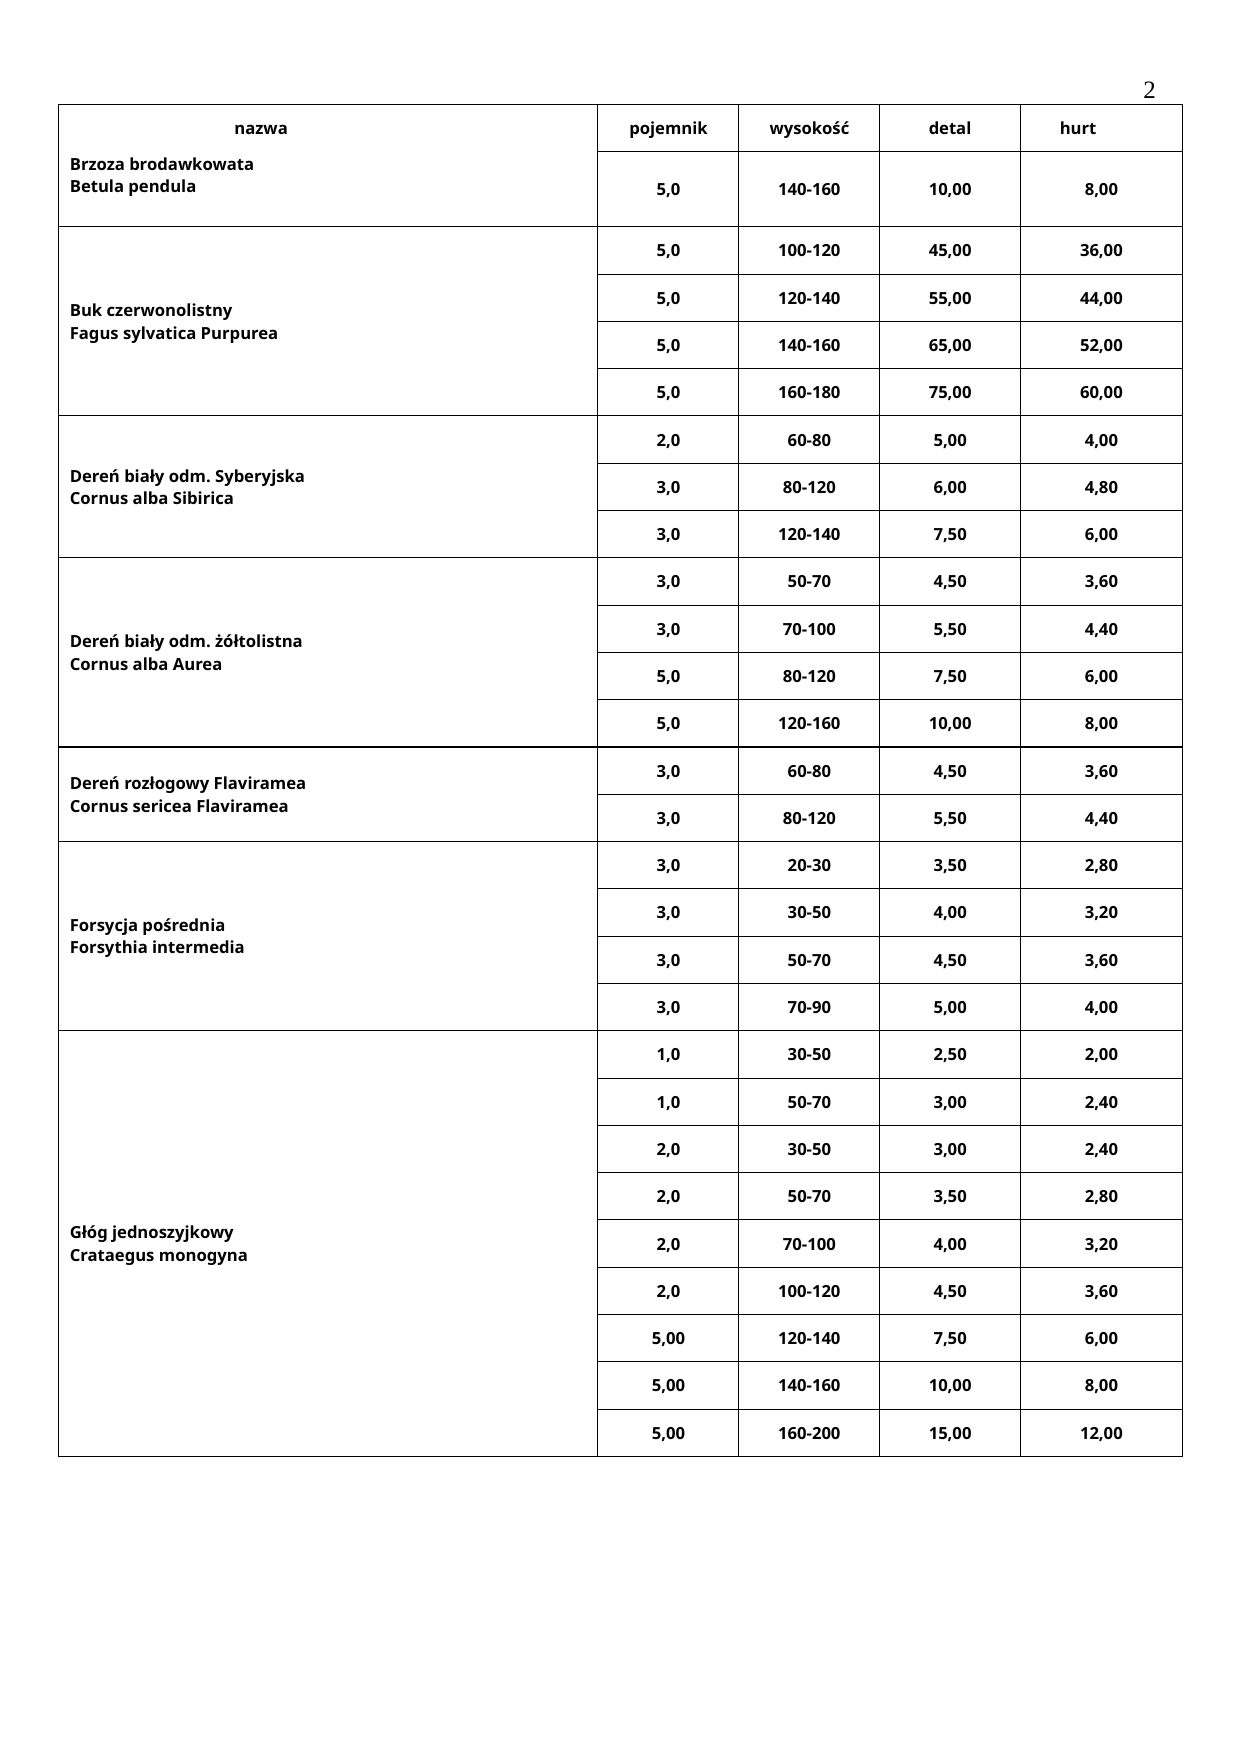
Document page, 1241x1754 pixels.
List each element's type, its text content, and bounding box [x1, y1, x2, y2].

table_cell Dereń biały odm. Syberyjska Cornus alba Sibirica [59, 416, 597, 557]
table_cell 5,0 [598, 152, 738, 226]
table_cell 4,00 [880, 1220, 1020, 1267]
table_cell 4,50 [880, 1268, 1020, 1314]
table_cell 2,0 [598, 416, 738, 463]
table_cell Głóg jednoszyjkowy Crataegus monogyna [59, 1031, 597, 1456]
table_cell 5,00 [598, 1362, 738, 1408]
table_cell 120-160 [739, 700, 879, 746]
table_cell 10,00 [880, 700, 1020, 746]
table_cell 120-140 [739, 275, 879, 321]
table_cell 5,0 [598, 653, 738, 699]
table_cell 7,50 [880, 653, 1020, 699]
table_cell 1,0 [598, 1079, 738, 1125]
table_cell 70-100 [739, 1220, 879, 1267]
table_cell 3,60 [1021, 558, 1182, 604]
table_cell 2,40 [1021, 1079, 1182, 1125]
table_header detal [880, 105, 1020, 151]
table_cell 70-100 [739, 606, 879, 652]
table_cell 5,00 [598, 1410, 738, 1456]
table_header pojemnik [598, 105, 738, 151]
table_cell 3,20 [1021, 889, 1182, 936]
table_cell 4,00 [880, 889, 1020, 936]
table_cell 4,50 [880, 748, 1020, 794]
table_cell 3,0 [598, 464, 738, 510]
table_cell Dereń biały odm. żółtolistna Cornus alba Aurea [59, 558, 597, 746]
table_cell 140-160 [739, 152, 879, 226]
table_cell 52,00 [1021, 322, 1182, 368]
table_cell 5,00 [598, 1315, 738, 1361]
table_cell 2,0 [598, 1220, 738, 1267]
table_cell 160-200 [739, 1410, 879, 1456]
table_cell 60-80 [739, 416, 879, 463]
table_cell 12,00 [1021, 1410, 1182, 1456]
table_cell 30-50 [739, 1126, 879, 1172]
table_cell 50-70 [739, 937, 879, 983]
table_cell 50-70 [739, 1173, 879, 1219]
table_cell Buk czerwonolistny Fagus sylvatica Purpurea [59, 227, 597, 415]
table_cell 160-180 [739, 369, 879, 415]
table_cell 120-140 [739, 1315, 879, 1361]
table_cell 120-140 [739, 511, 879, 557]
table_cell 4,00 [1021, 416, 1182, 463]
table_cell 3,0 [598, 606, 738, 652]
table_cell 4,50 [880, 937, 1020, 983]
table_cell 5,0 [598, 227, 738, 273]
table_cell 100-120 [739, 227, 879, 273]
table_cell 2,50 [880, 1031, 1020, 1077]
table_cell 3,0 [598, 511, 738, 557]
table_cell 6,00 [1021, 1315, 1182, 1361]
table_cell 80-120 [739, 464, 879, 510]
table_cell 3,60 [1021, 1268, 1182, 1314]
table_cell 44,00 [1021, 275, 1182, 321]
table_cell 2,80 [1021, 1173, 1182, 1219]
table_cell 60,00 [1021, 369, 1182, 415]
table_cell 3,60 [1021, 748, 1182, 794]
table_cell 5,0 [598, 369, 738, 415]
table_cell 50-70 [739, 1079, 879, 1125]
table_cell 30-50 [739, 889, 879, 936]
table_cell 4,40 [1021, 606, 1182, 652]
table_header wysokość [739, 105, 879, 151]
table_cell 60-80 [739, 748, 879, 794]
table_cell 5,50 [880, 795, 1020, 841]
table_cell 8,00 [1021, 700, 1182, 746]
table_cell 80-120 [739, 795, 879, 841]
table_cell 3,50 [880, 1173, 1020, 1219]
table_cell 3,0 [598, 795, 738, 841]
table_cell 6,00 [1021, 653, 1182, 699]
table_cell 8,00 [1021, 152, 1182, 226]
table_cell 3,0 [598, 842, 738, 888]
table_cell 10,00 [880, 1362, 1020, 1408]
table_cell 65,00 [880, 322, 1020, 368]
table_cell 3,0 [598, 889, 738, 936]
table_cell 3,0 [598, 984, 738, 1030]
table_cell 5,00 [880, 416, 1020, 463]
table_cell 8,00 [1021, 1362, 1182, 1408]
table_cell 55,00 [880, 275, 1020, 321]
table_cell 30-50 [739, 1031, 879, 1077]
table_cell 100-120 [739, 1268, 879, 1314]
table_cell 2,0 [598, 1268, 738, 1314]
table_cell Forsycja pośrednia Forsythia intermedia [59, 842, 597, 1030]
table_cell 80-120 [739, 653, 879, 699]
table_cell 5,0 [598, 275, 738, 321]
table_cell 6,00 [880, 464, 1020, 510]
table_cell 3,0 [598, 558, 738, 604]
table_cell 3,60 [1021, 937, 1182, 983]
table_cell 50-70 [739, 558, 879, 604]
table_cell 2,0 [598, 1126, 738, 1172]
table_cell 45,00 [880, 227, 1020, 273]
table_cell 4,50 [880, 558, 1020, 604]
table_cell 5,0 [598, 322, 738, 368]
table_cell 4,80 [1021, 464, 1182, 510]
table_cell 75,00 [880, 369, 1020, 415]
table_cell 15,00 [880, 1410, 1020, 1456]
table_cell 2,00 [1021, 1031, 1182, 1077]
table_cell 10,00 [880, 152, 1020, 226]
table_cell 3,20 [1021, 1220, 1182, 1267]
table_cell 3,00 [880, 1079, 1020, 1125]
table_cell 3,0 [598, 937, 738, 983]
table_cell 7,50 [880, 511, 1020, 557]
table_cell 5,0 [598, 700, 738, 746]
table_cell 3,00 [880, 1126, 1020, 1172]
table_cell Dereń rozłogowy Flaviramea Cornus sericea Flaviramea [59, 748, 597, 841]
table_cell 7,50 [880, 1315, 1020, 1361]
table_cell 6,00 [1021, 511, 1182, 557]
table_cell 5,00 [880, 984, 1020, 1030]
table_cell 4,00 [1021, 984, 1182, 1030]
table_cell 36,00 [1021, 227, 1182, 273]
table_cell 2,80 [1021, 842, 1182, 888]
table_cell 2,0 [598, 1173, 738, 1219]
table_cell 1,0 [598, 1031, 738, 1077]
table_cell 3,0 [598, 748, 738, 794]
table_cell 4,40 [1021, 795, 1182, 841]
table_cell 140-160 [739, 1362, 879, 1408]
table_cell 5,50 [880, 606, 1020, 652]
table_cell Brzoza brodawkowata Betula pendula [59, 151, 597, 226]
table_header hurt [1021, 105, 1182, 151]
table_header nazwa [59, 105, 597, 151]
table_cell 20-30 [739, 842, 879, 888]
table_cell 3,50 [880, 842, 1020, 888]
table_cell 70-90 [739, 984, 879, 1030]
table_cell 2,40 [1021, 1126, 1182, 1172]
table_cell 140-160 [739, 322, 879, 368]
